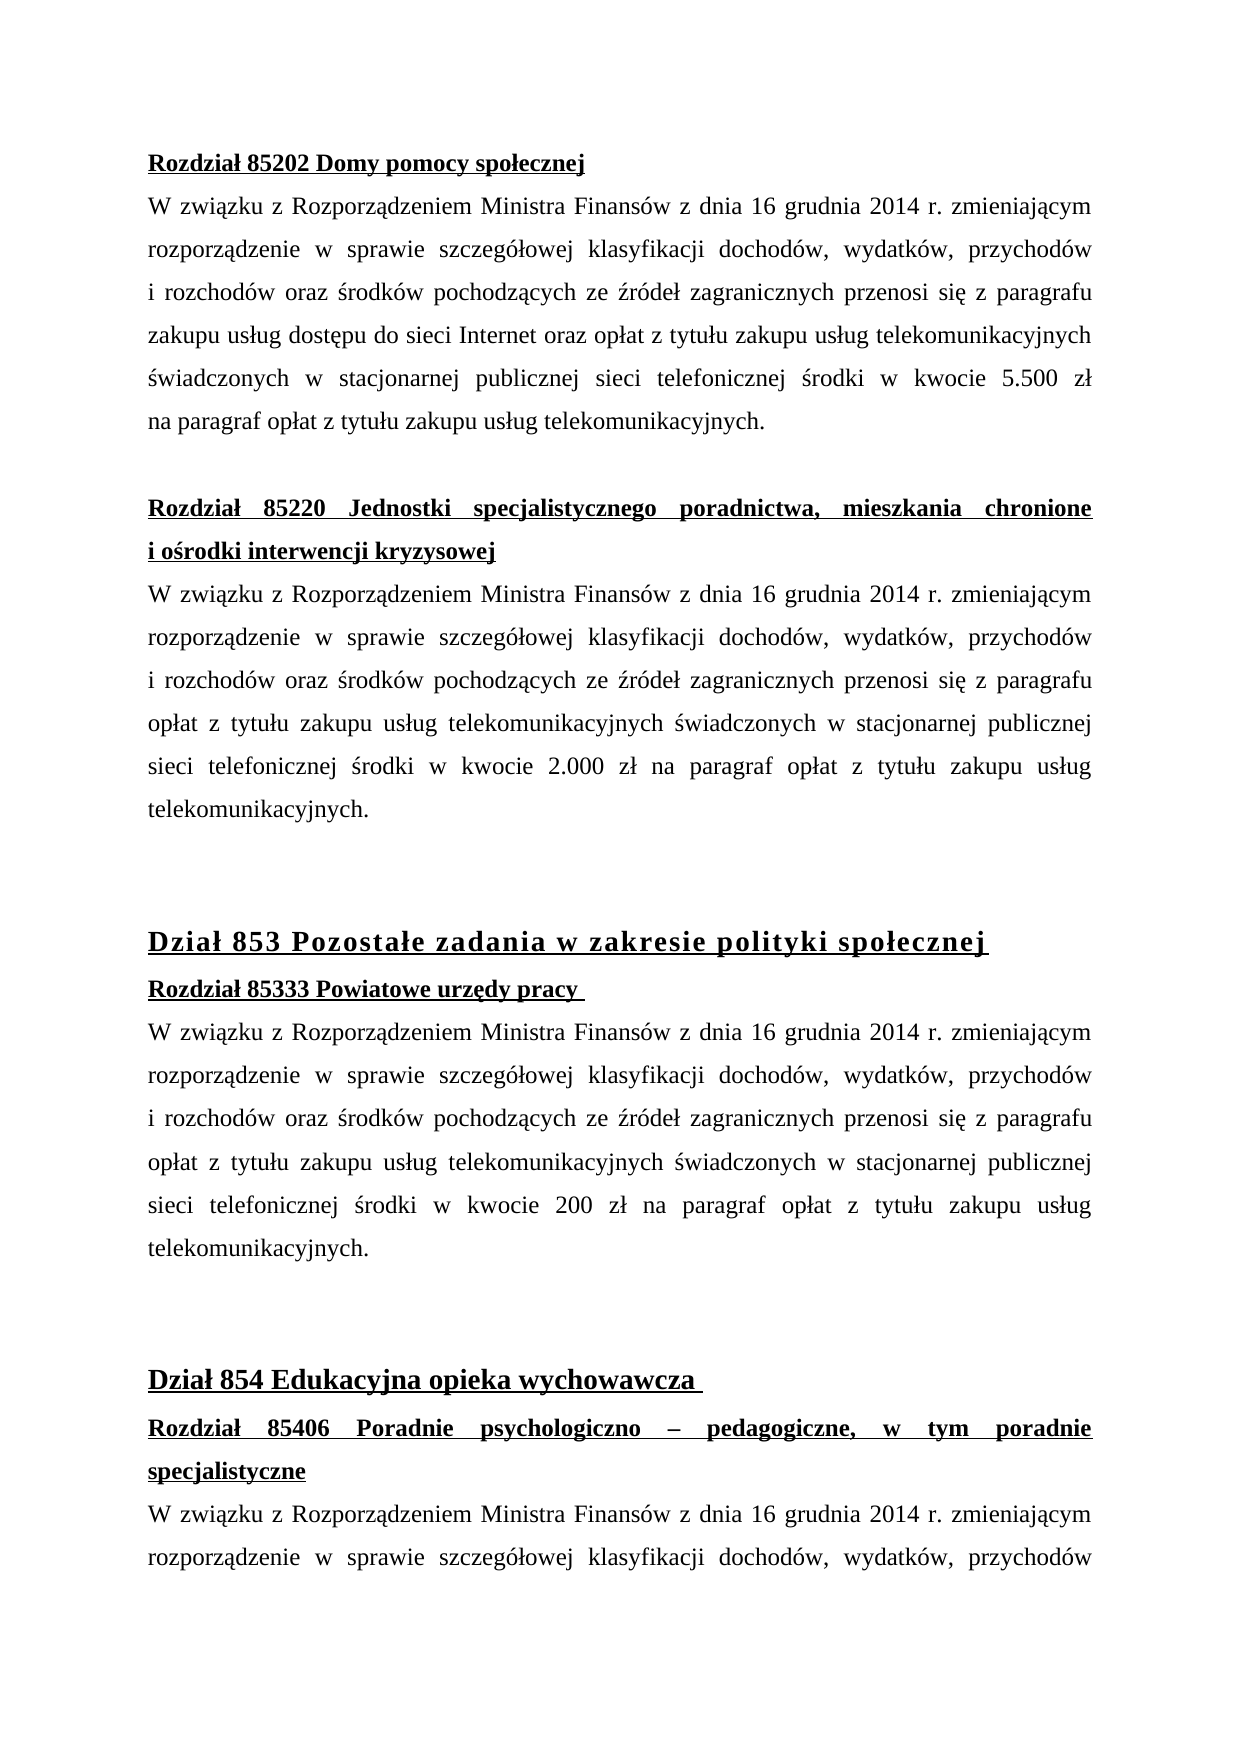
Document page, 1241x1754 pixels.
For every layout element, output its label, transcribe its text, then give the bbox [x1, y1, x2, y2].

subtitle Rozdział 85202 Domy pomocy społecznej [148, 148, 1093, 176]
subtitle Rozdział 85220 Jednostki specjalistycznego poradnictwa, mieszkania chronione i ośrodki interwencji kryzysowej [148, 519, 1093, 564]
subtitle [148, 1499, 1093, 1571]
text Rozdział 85406 Poradnie psychologiczno – pedagogiczne, w tym poradnie specjalistyczne [148, 1413, 1093, 1438]
subtitle Rozdział 85333 Powiatowe urzędy pracy [148, 974, 1093, 1003]
subtitle W związku z Rozporządzeniem Ministra Finansów z dnia 16 grudnia 2014 r. zmieniającym rozporządzenie w sprawie szczegółowej klasyfikacji dochodów, wydatków, przychodów i rozchodów oraz środków pochodzących ze źródeł zagranicznych przenosi się z paragrafu opłat z tytułu zakupu usług telekomunikacyjnych świadczonych w stacjonarnej publicznej sieci telefonicznej środki w kwocie 200 zł na paragraf opłat z tytułu zakupu usług telekomunikacyjnych. [148, 1017, 1093, 1262]
subtitle Rozdział 85220 Jednostki specjalistycznego poradnictwa, mieszkania chronione i ośrodki interwencji kryzysowej [148, 493, 1093, 518]
subtitle W związku z Rozporządzeniem Ministra Finansów z dnia 16 grudnia 2014 r. zmieniającym rozporządzenie w sprawie szczegółowej klasyfikacji dochodów, wydatków, przychodów i rozchodów oraz środków pochodzących ze źródeł zagranicznych przenosi się z paragrafu zakupu usług dostępu do sieci Internet oraz opłat z tytułu zakupu usług telekomunikacyjnych świadczonych w stacjonarnej publicznej sieci telefonicznej środki w kwocie 5.500 zł na paragraf opłat z tytułu zakupu usług telekomunikacyjnych. [148, 191, 1093, 435]
text Rozdział 85406 Poradnie psychologiczno – pedagogiczne, w tym poradnie specjalistyczne [148, 1439, 1093, 1484]
subtitle Dział 853 Pozostałe zadania w zakresie polityki społecznej [148, 924, 1093, 957]
subtitle W związku z Rozporządzeniem Ministra Finansów z dnia 16 grudnia 2014 r. zmieniającym rozporządzenie w sprawie szczegółowej klasyfikacji dochodów, wydatków, przychodów i rozchodów oraz środków pochodzących ze źródeł zagranicznych przenosi się z paragrafu opłat z tytułu zakupu usług telekomunikacyjnych świadczonych w stacjonarnej publicznej sieci telefonicznej środki w kwocie 2.000 zł na paragraf opłat z tytułu zakupu usług telekomunikacyjnych. [148, 579, 1093, 823]
subtitle Dział 854 Edukacyjna opieka wychowawcza [148, 1362, 1093, 1396]
